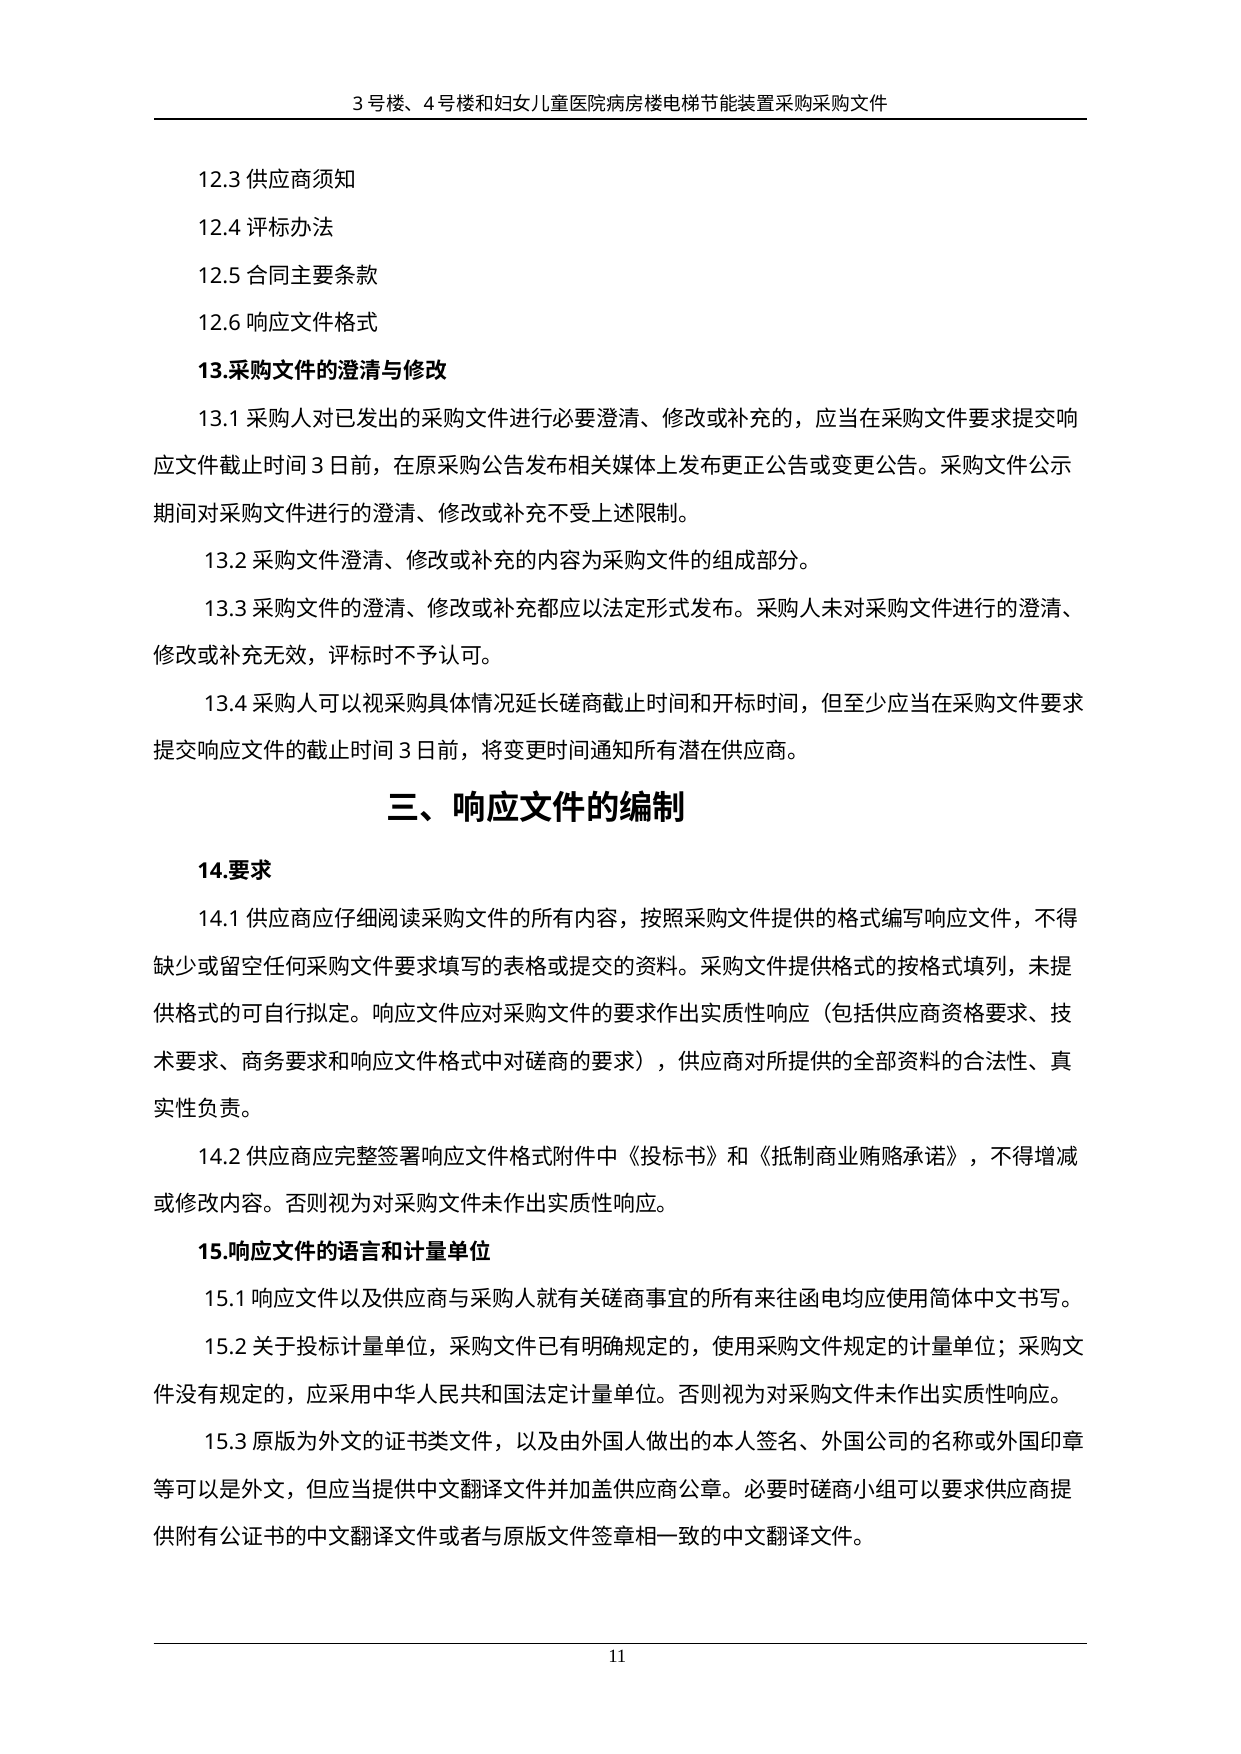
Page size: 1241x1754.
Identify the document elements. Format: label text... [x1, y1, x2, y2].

text 15.3 原版为外文的证书类文件，以及由外国人做出的本人签名、外国公司的名称或外国印章等可以是外文，但应当提供中文翻译文件并加盖供应商公章。必要时磋商小组可以要求供应商提供附有公证书的中文翻译文件或者与原版文件签章相一致的中文翻译文件。 [153, 1424, 1087, 1551]
text 15.2 关于投标计量单位，采购文件已有明确规定的，使用采购文件规定的计量单位；采购文件没有规定的，应采用中华人民共和国法定计量单位。否则视为对采购文件未作出实质性响应。 [153, 1329, 1087, 1408]
text 12.4 评标办法 [153, 210, 1087, 242]
text 13.采购文件的澄清与修改 [153, 353, 1087, 385]
text 13.3 采购文件的澄清、修改或补充都应以法定形式发布。采购人未对采购文件进行的澄清、修改或补充无效，评标时不予认可。 [153, 591, 1087, 670]
text 15.1响应文件以及供应商与采购人就有关磋商事宜的所有来往函电均应使用简体中文书写。 [153, 1281, 1087, 1313]
text 13.2 采购文件澄清、修改或补充的内容为采购文件的组成部分。 [153, 543, 1087, 575]
text 12.6 响应文件格式 [153, 305, 1087, 337]
text 13.1 采购人对已发出的采购文件进行必要澄清、修改或补充的，应当在采购文件要求提交响应文件截止时间3日前，在原采购公告发布相关媒体上发布更正公告或变更公告。采购文件公示期间对采购文件进行的澄清、修改或补充不受上述限制。 [153, 401, 1087, 527]
text 14.要求 [153, 853, 1087, 885]
text 三、响应文件的编制 [153, 781, 1087, 829]
text 12.5 合同主要条款 [153, 258, 1087, 289]
text 14.1 供应商应仔细阅读采购文件的所有内容，按照采购文件提供的格式编写响应文件，不得缺少或留空任何采购文件要求填写的表格或提交的资料。采购文件提供格式的按格式填列，未提供格式的可自行拟定。响应文件应对采购文件的要求作出实质性响应（包括供应商资格要求、技术要求、商务要求和响应文件格式中对磋商的要求），供应商对所提供的全部资料的合法性、真实性负责。 [153, 901, 1087, 1123]
text 13.4 采购人可以视采购具体情况延长磋商截止时间和开标时间，但至少应当在采购文件要求提交响应文件的截止时间3日前，将变更时间通知所有潜在供应商。 [153, 686, 1087, 765]
text 15.响应文件的语言和计量单位 [153, 1234, 1087, 1266]
text 14.2 供应商应完整签署响应文件格式附件中《投标书》和《抵制商业贿赂承诺》，不得增减或修改内容。否则视为对采购文件未作出实质性响应。 [153, 1139, 1087, 1218]
text 12.3 供应商须知 [153, 162, 1087, 194]
